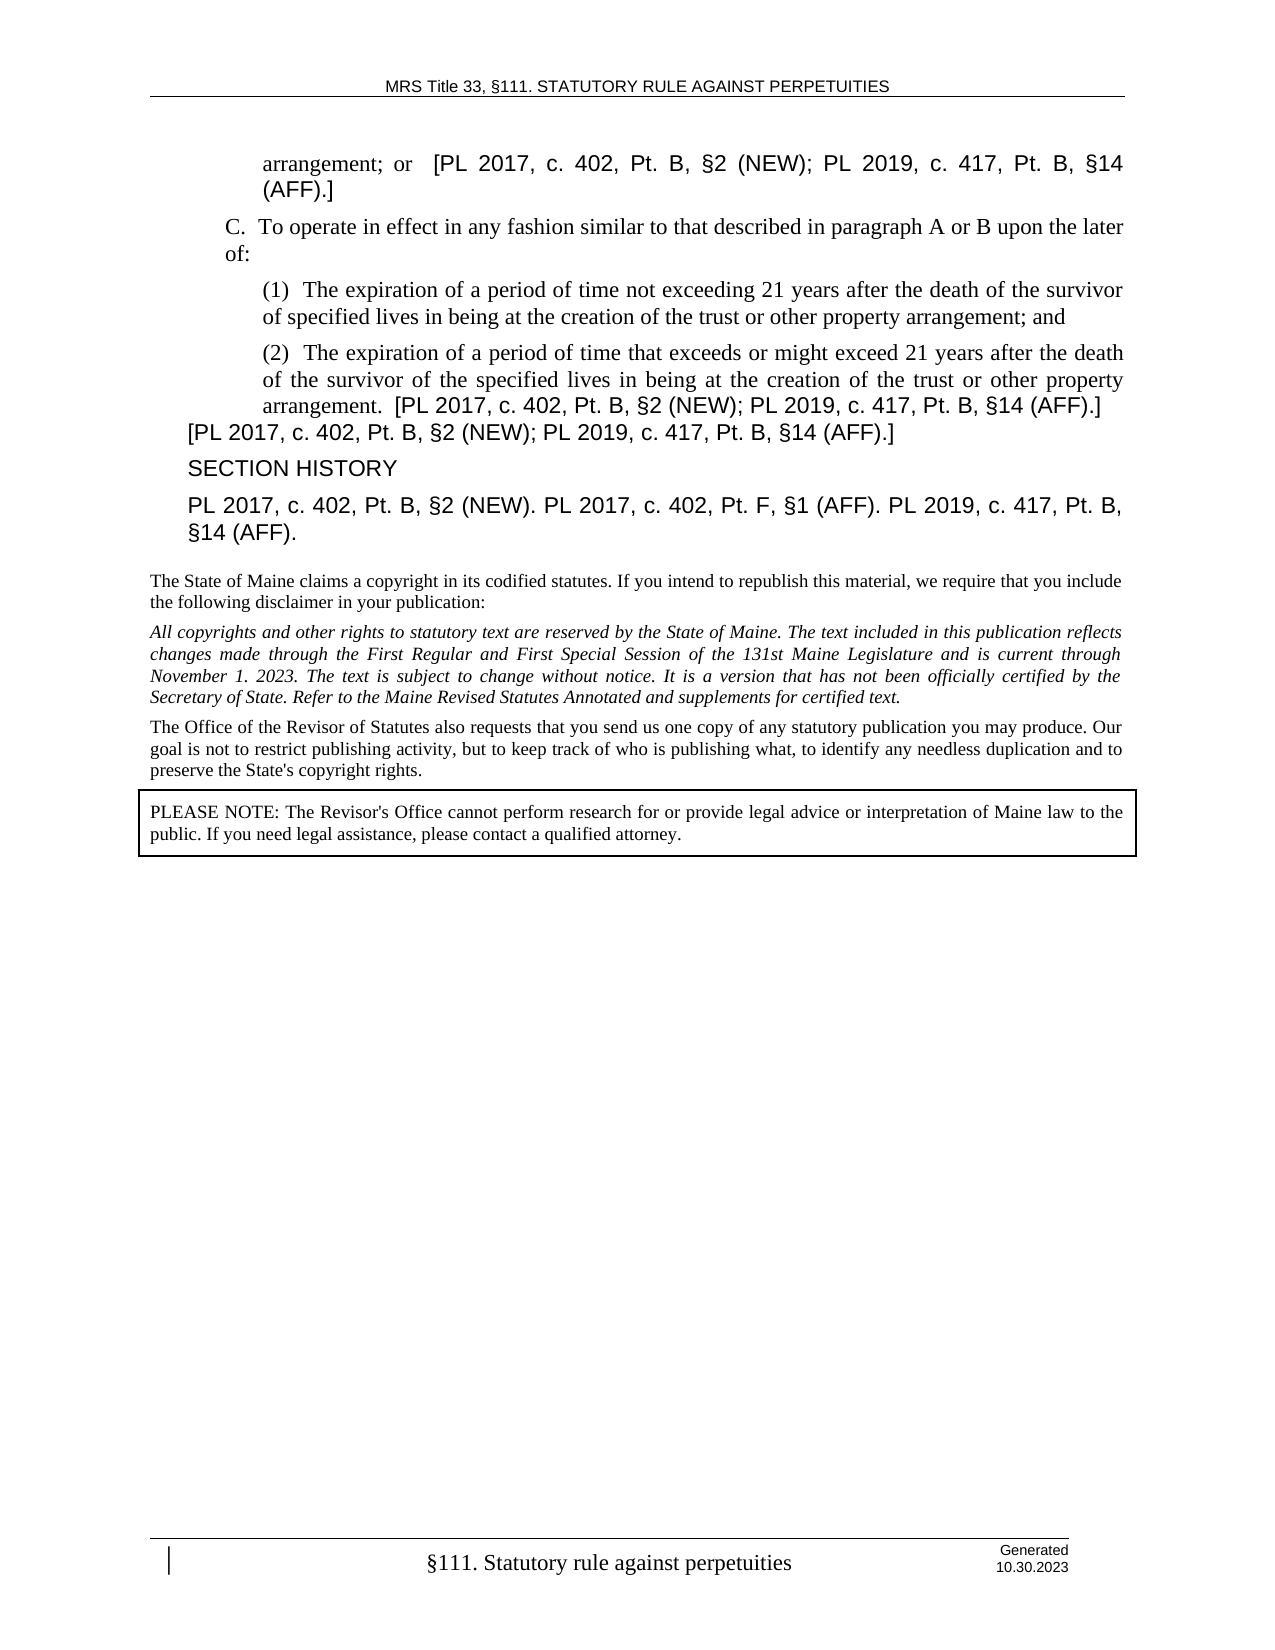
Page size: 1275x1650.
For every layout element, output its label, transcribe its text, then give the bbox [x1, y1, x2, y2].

text [PL 2017, c. 402, Pt. B, §2 (NEW); PL 2019, c. 417, Pt. B, §14 (AFF).] [187, 419, 1125, 445]
text PL 2017, c. 402, Pt. B, §2 (NEW). PL 2017, c. 402, Pt. F, §1 (AFF). PL 2019, c. 417, Pt. B, §14 (AFF). [187, 492, 1125, 545]
text All copyrights and other rights to statutory text are reserved by the State of Maine. The text included in this publication reflects changes made through the First Regular and First Special Session of the 131st Maine Legislature and is current through November 1. 2023 . The text is subject to change without notice. It is a version that has not been officially certified by the Secretary of State. Refer to the Maine Revised Statutes Annotated and supplements for certified text. [150, 621, 1125, 708]
text The State of Maine claims a copyright in its codified statutes. If you intend to republish this material, we require that you include the following disclaimer in your publication: [150, 570, 1125, 613]
text PLEASE NOTE: The Revisor's Office cannot perform research for or provide legal advice or interpretation of Maine law to the public. If you need legal assistance, please contact a qualified attorney. [140, 791, 1135, 855]
text The Office of the Revisor of Statutes also requests that you send us one copy of any statutory publication you may produce. Our goal is not to restrict publishing activity, but to keep track of who is publishing what, to identify any needless duplication and to preserve the State's copyright rights. [150, 716, 1125, 781]
text (2) The expiration of a period of time that exceeds or might exceed 21 years after the death of the survivor of the specified lives in being at the creation of the trust or other property arrangement. [PL 2017, c. 402, Pt. B, §2 (NEW); PL 2019, c. 417, Pt. B, §14 (AFF).] [262, 339, 1125, 419]
text C. To operate in effect in any fashion similar to that described in paragraph A or B upon the later of: [225, 213, 1125, 266]
text SECTION HISTORY [187, 455, 1125, 482]
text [262, 150, 1125, 203]
